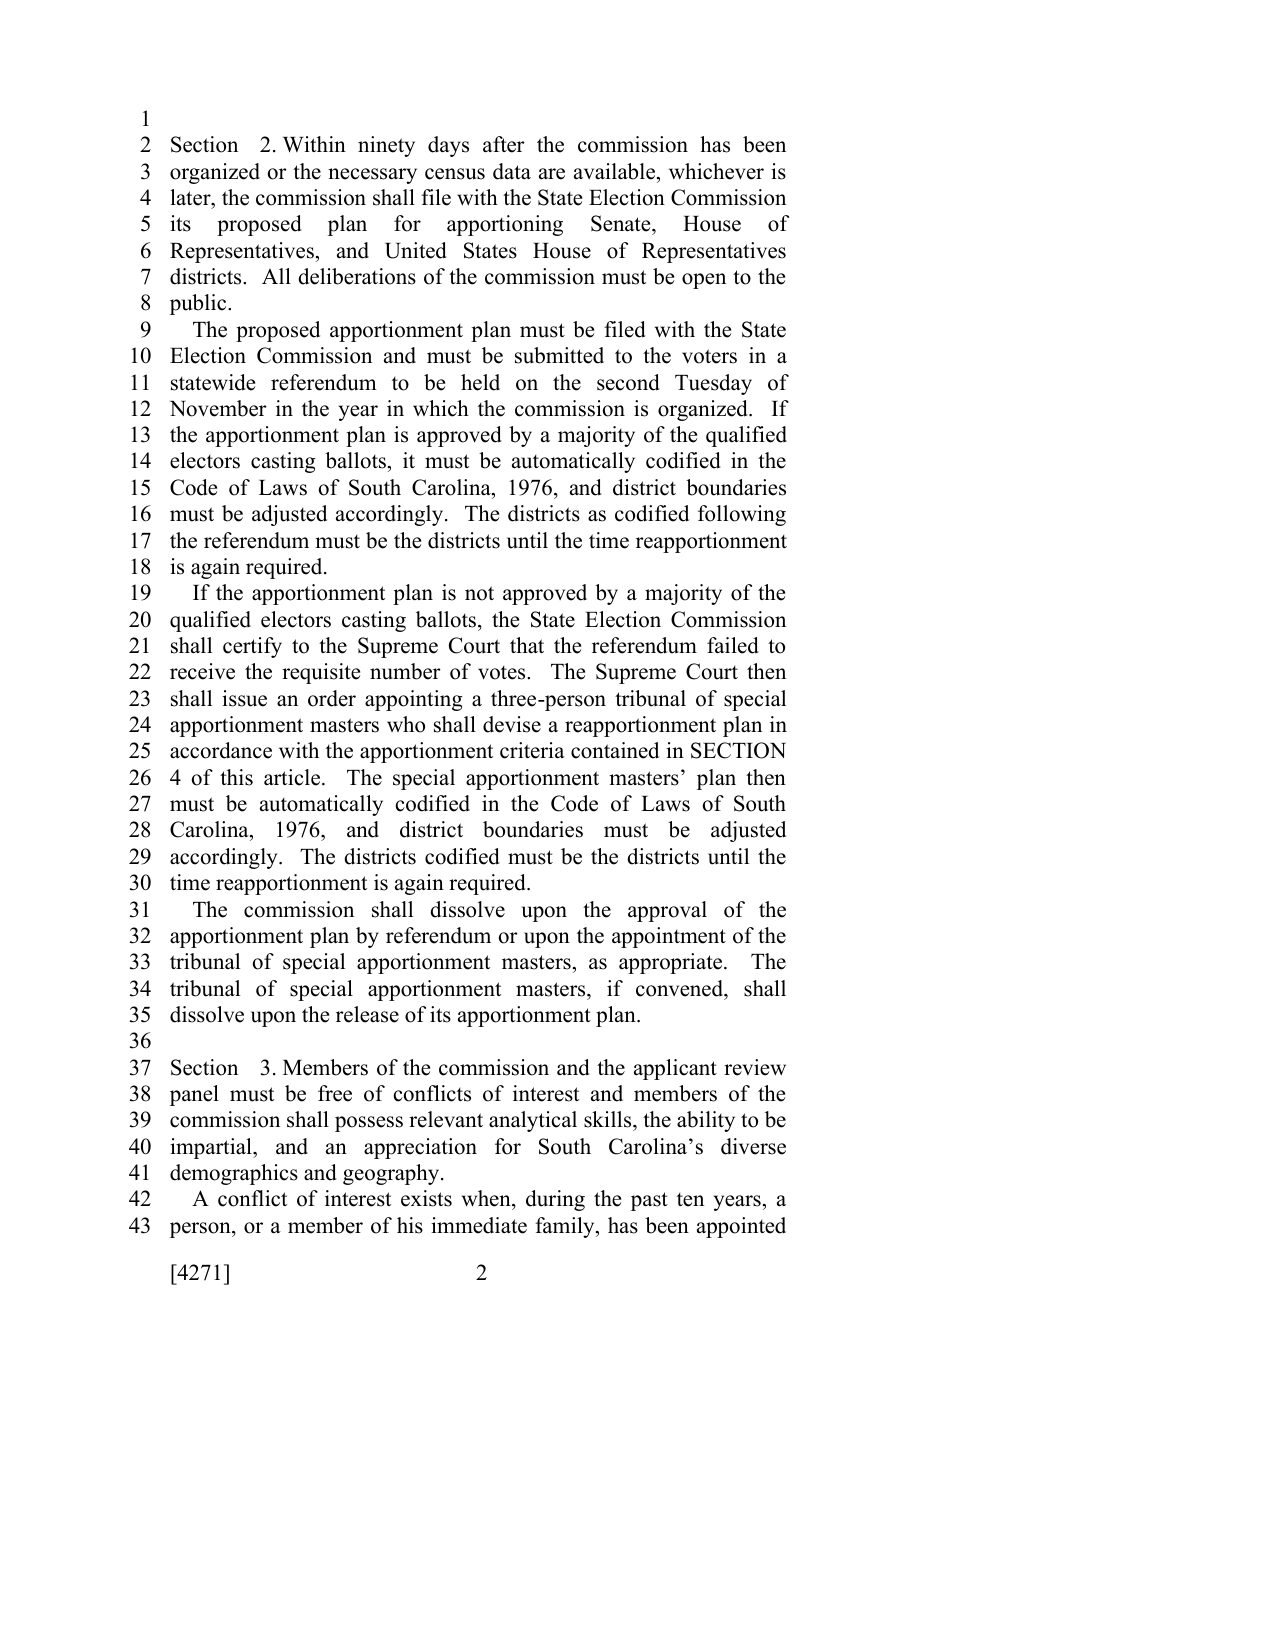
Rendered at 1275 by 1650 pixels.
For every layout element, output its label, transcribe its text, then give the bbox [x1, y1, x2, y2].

text The commission shall dissolve upon the approval of the apportionment plan by referendum or upon the appointment of the tribunal of special apportionment masters, as appropriate. The tribunal of special apportionment masters, if convened, shall dissolve upon the release of its apportionment plan. [169, 896, 787, 1027]
text Section 3. Members of the commission and the applicant review panel must be free of conflicts of interest and members of the commission shall possess relevant analytical skills, the ability to be impartial, and an appreciation for South Carolina’s diverse demographics and geography. [169, 1054, 787, 1186]
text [169, 1186, 787, 1238]
text The proposed apportionment plan must be filed with the State Election Commission and must be submitted to the voters in a statewide referendum to be held on the second Tuesday of November in the year in which the commission is organized. If the apportionment plan is approved by a majority of the qualified electors casting ballots, it must be automatically codified in the Code of Laws of South Carolina, 1976, and district boundaries must be adjusted accordingly. The districts as codified following the referendum must be the districts until the time reapportionment is again required. [169, 316, 787, 579]
text If the apportionment plan is not approved by a majority of the qualified electors casting ballots, the State Election Commission shall certify to the Supreme Court that the referendum failed to receive the requisite number of votes. The Supreme Court then shall issue an order appointing a three-person tribunal of special apportionment masters who shall devise a reapportionment plan in accordance with the apportionment criteria contained in SECTION 4 of this article. The special apportionment masters’ plan then must be automatically codified in the Code of Laws of South Carolina, 1976, and district boundaries must be adjusted accordingly. The districts codified must be the districts until the time reapportionment is again required. [169, 579, 787, 896]
text Section 2. Within ninety days after the commission has been organized or the necessary census data are available, whichever is later, the commission shall file with the State Election Commission its proposed plan for apportioning Senate, House of Representatives, and United States House of Representatives districts. All deliberations of the commission must be open to the public. [169, 131, 787, 316]
